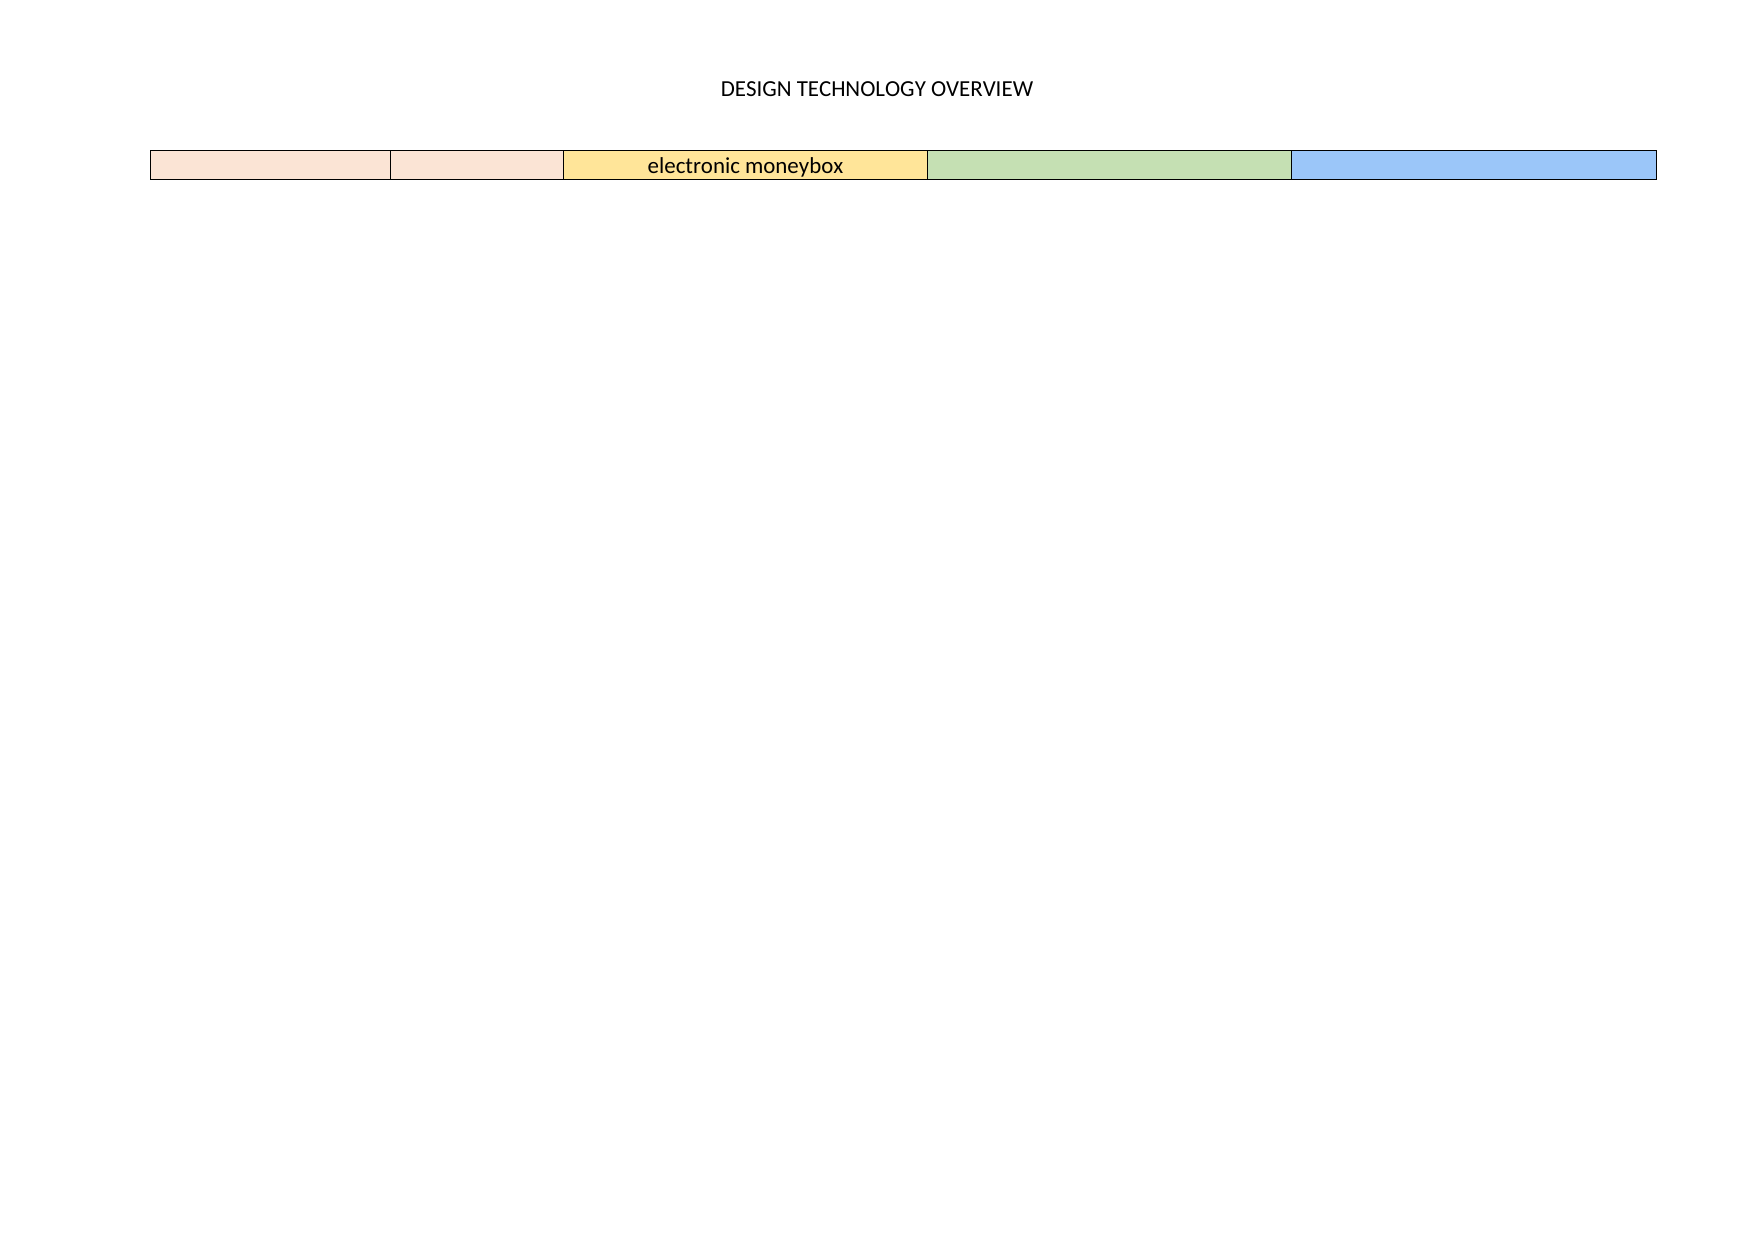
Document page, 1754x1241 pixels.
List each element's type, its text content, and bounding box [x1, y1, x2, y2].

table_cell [564, 151, 927, 179]
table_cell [1292, 151, 1656, 179]
table_cell D.T. [391, 151, 563, 179]
table_cell Y6 [151, 151, 390, 179]
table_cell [928, 151, 1291, 179]
